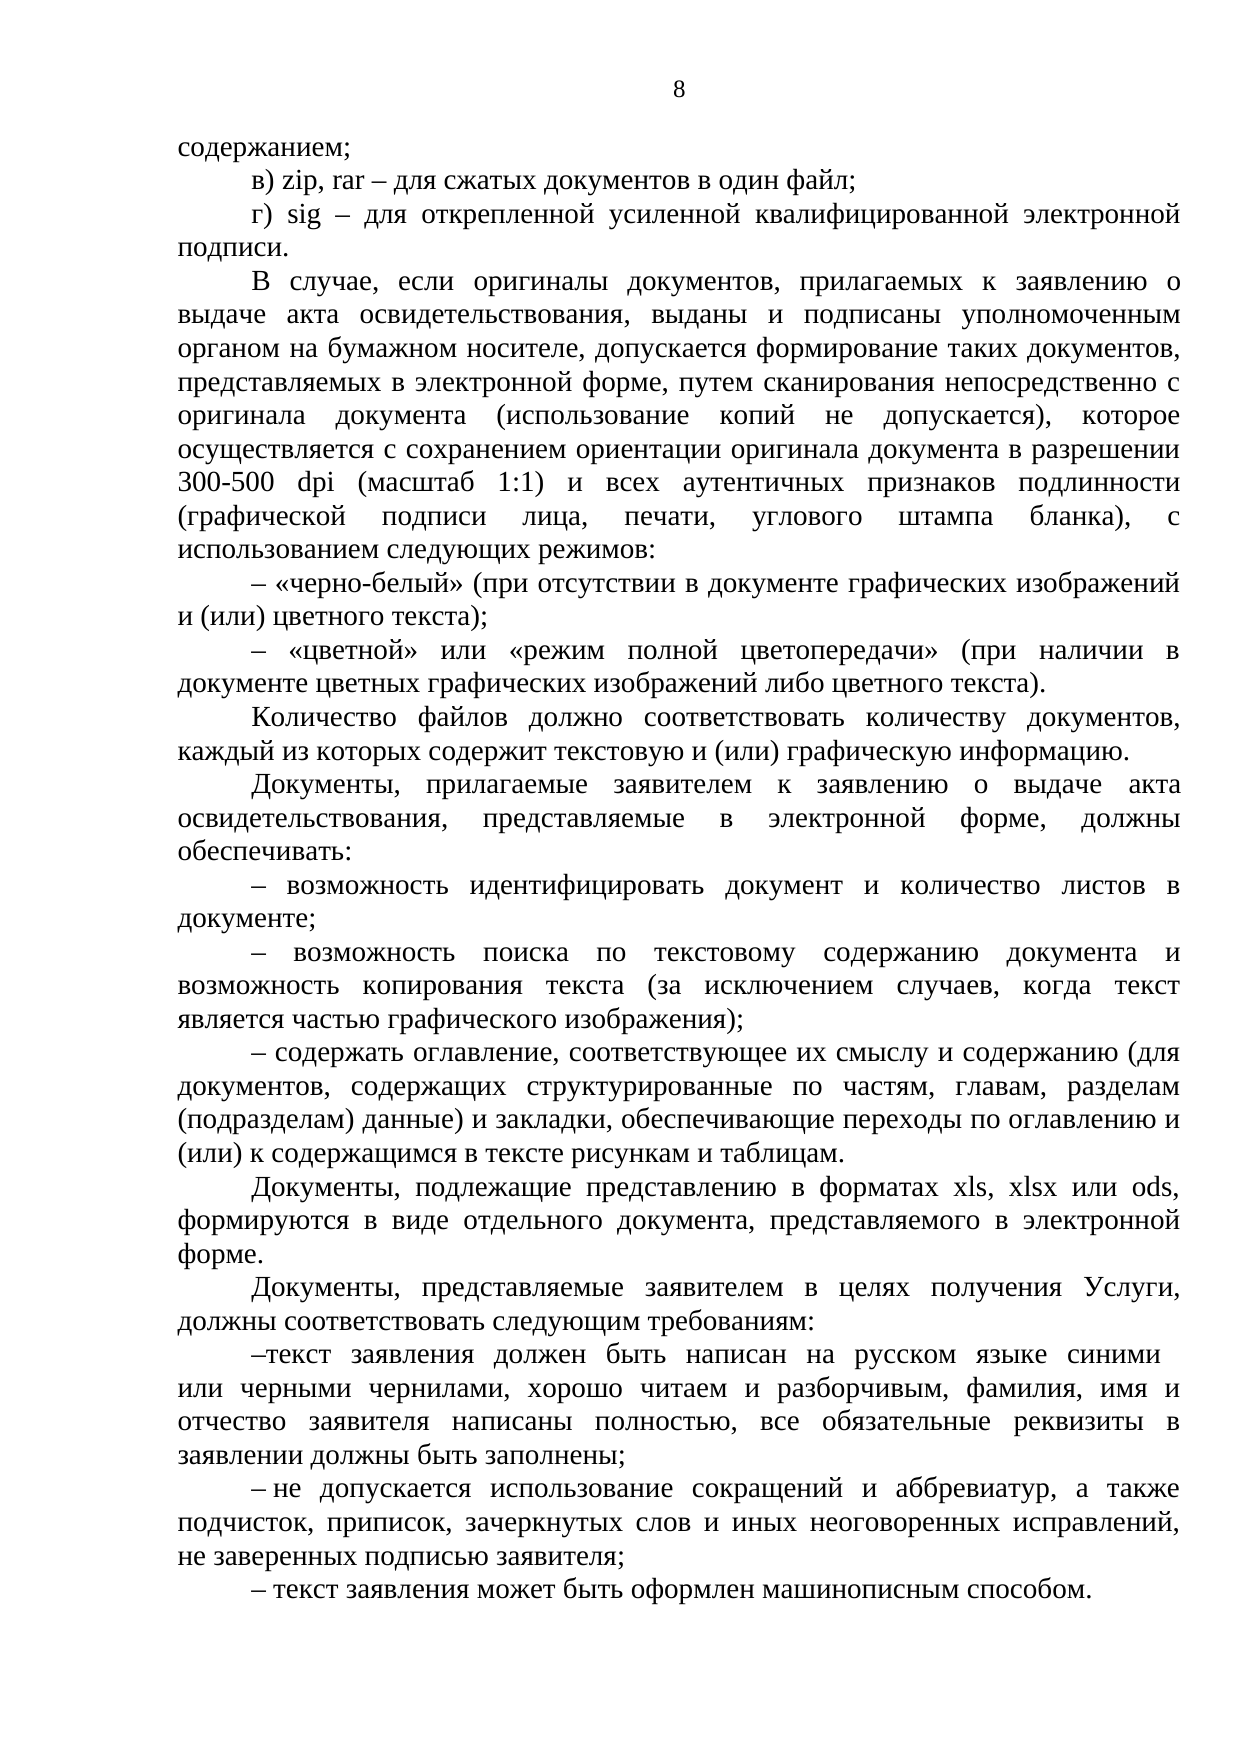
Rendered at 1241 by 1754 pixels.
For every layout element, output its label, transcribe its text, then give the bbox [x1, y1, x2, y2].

text – возможность поиска по текстовому содержанию документа и возможность копирования текста (за исключением случаев, когда текст является частью графического изображения); [177, 934, 1181, 1034]
text – «цветной» или «режим полной цветопередачи» (при наличии в документе цветных графических изображений либо цветного текста). [177, 632, 1181, 699]
text Количество файлов должно соответствовать количеству документов, каждый из которых содержит текстовую и (или) графическую информацию. [177, 699, 1181, 766]
text – не допускается использование сокращений и аббревиатур, а также подчисток, приписок, зачеркнутых слов и иных неоговоренных исправлений, не заверенных подписью заявителя; [177, 1471, 1181, 1571]
text В случае, если оригиналы документов, прилагаемых к заявлению о выдаче акта освидетельствования, выданы и подписаны уполномоченным органом на бумажном носителе, допускается формирование таких документов, представляемых в электронной форме, путем сканирования непосредственно с оригинала документа (использование копий не допускается), которое осуществляется с сохранением ориентации оригинала документа в разрешении 300-500 dpi (масштаб 1:1) и всех аутентичных признаков подлинности (графической подписи лица, печати, углового штампа бланка), с использованием следующих режимов: [177, 263, 1181, 565]
text Документы, представляемые заявителем в целях получения Услуги, должны соответствовать следующим требованиям: [177, 1269, 1181, 1336]
text – содержать оглавление, соответствующее их смыслу и содержанию (для документов, содержащих структурированные по частям, главам, разделам (подразделам) данные) и закладки, обеспечивающие переходы по оглавлению и (или) к содержащимся в тексте рисункам и таблицам. [177, 1034, 1181, 1169]
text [177, 129, 1181, 162]
text Документы, подлежащие представлению в форматах xls, xlsx или ods, формируются в виде отдельного документа, представляемого в электронной форме. [177, 1169, 1181, 1269]
text –текст заявления должен быть написан на русском языке синими или черными чернилами, хорошо читаем и разборчивым, фамилия, имя и отчество заявителя написаны полностью, все обязательные реквизиты в заявлении должны быть заполнены; [177, 1336, 1181, 1471]
text Документы, прилагаемые заявителем к заявлению о выдаче акта освидетельствования, представляемые в электронной форме, должны обеспечивать: [177, 766, 1181, 867]
text – возможность идентифицировать документ и количество листов в документе; [177, 867, 1181, 934]
text – текст заявления может быть оформлен машинописным способом. [177, 1571, 1181, 1605]
text – «черно-белый» (при отсутствии в документе графических изображений и (или) цветного текста); [177, 565, 1181, 632]
text в) zip, rar – для сжатых документов в один файл; [177, 162, 1181, 196]
text г) sig – для открепленной усиленной квалифицированной электронной подписи. [177, 196, 1181, 263]
